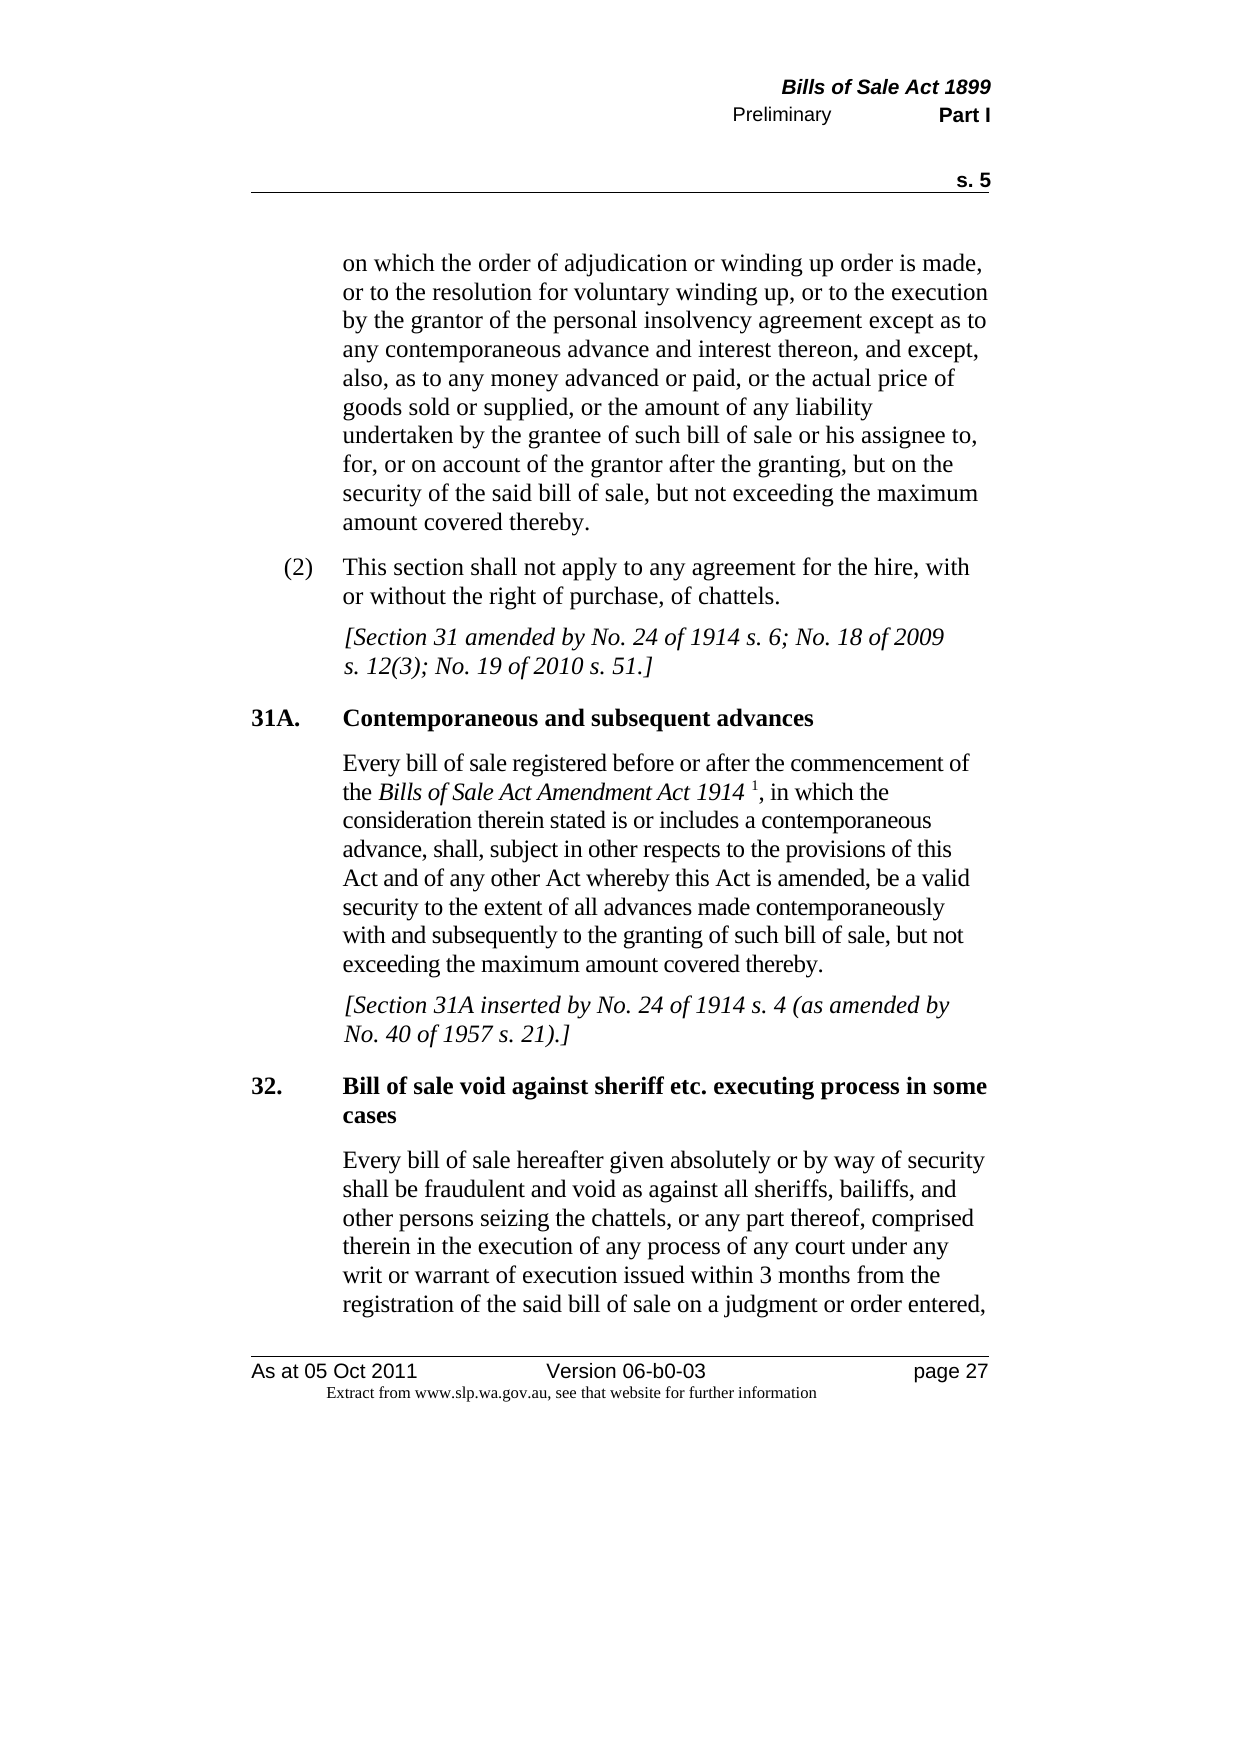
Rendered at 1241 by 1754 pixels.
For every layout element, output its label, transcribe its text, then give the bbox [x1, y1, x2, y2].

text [251, 248, 989, 536]
subtitle 32. Bill of sale void against sheriff etc. executing process in some cases [251, 1071, 989, 1128]
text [251, 1145, 989, 1318]
subtitle 31A. Contemporaneous and subsequent advances [251, 703, 989, 731]
text (2) This section shall not apply to any agreement for the hire, with or without the right of purchase, of chattels. [251, 552, 989, 610]
text [Section 31 amended by No. 24 of 1914 s. 6; No. 18 of 2009 s. 12(3); No. 19 of 2010 s. 51.] [251, 622, 989, 680]
text Every bill of sale registered before or after the commencement of the Bills of Sale Act Amendment Act 1914 1, in which the consideration therein stated is or includes a contemporaneous advance, shall, subject in other respects to the provisions of this Act and of any other Act whereby this Act is amended, be a valid security to the extent of all advances made contemporaneously with and subsequently to the granting of such bill of sale, but not exceeding the maximum amount covered thereby. [251, 748, 989, 978]
text [Section 31A inserted by No. 24 of 1914 s. 4 (as amended by No. 40 of 1957 s. 21).] [251, 991, 989, 1048]
